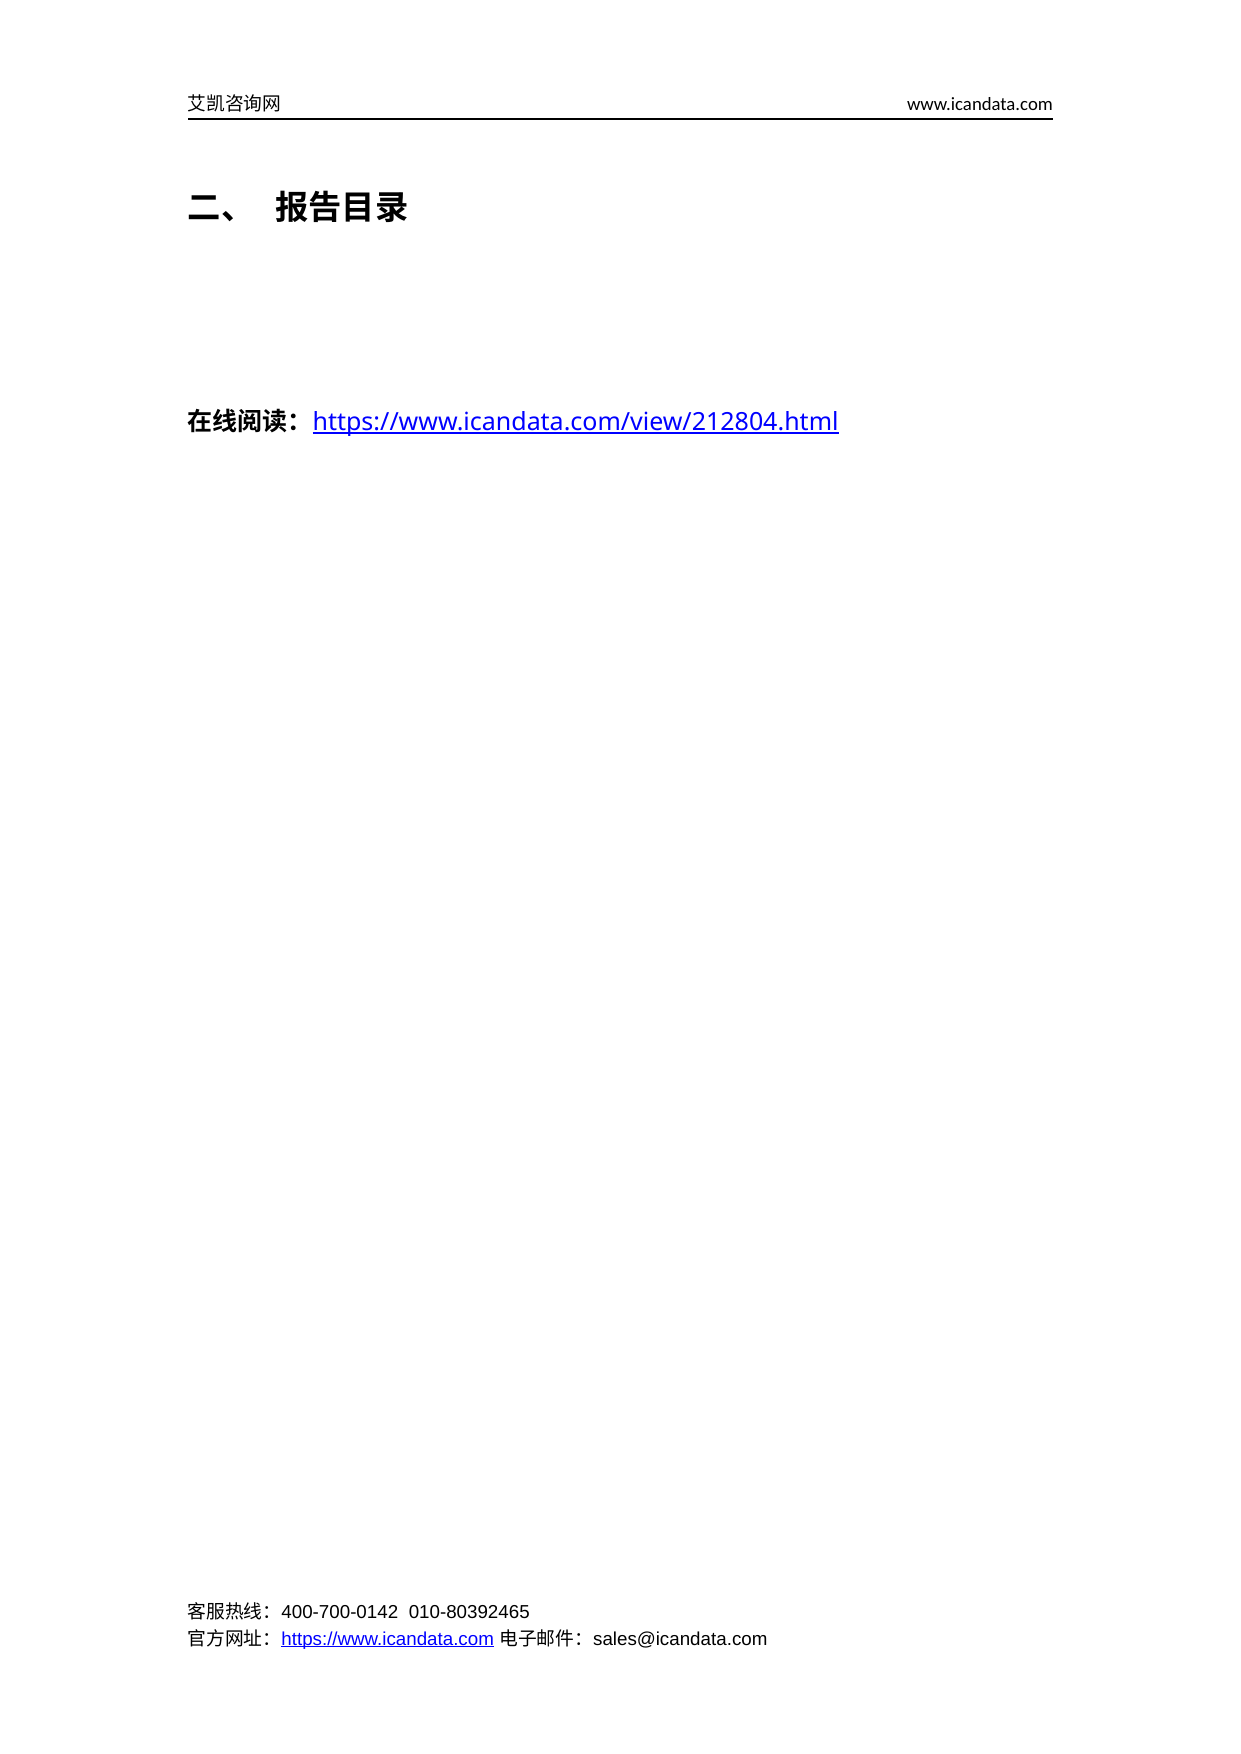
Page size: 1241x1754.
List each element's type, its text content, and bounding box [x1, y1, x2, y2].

text 在线阅读：https://www.icandata.com/view/212804.html [187, 387, 1053, 452]
subtitle 报告目录 [187, 172, 1053, 237]
